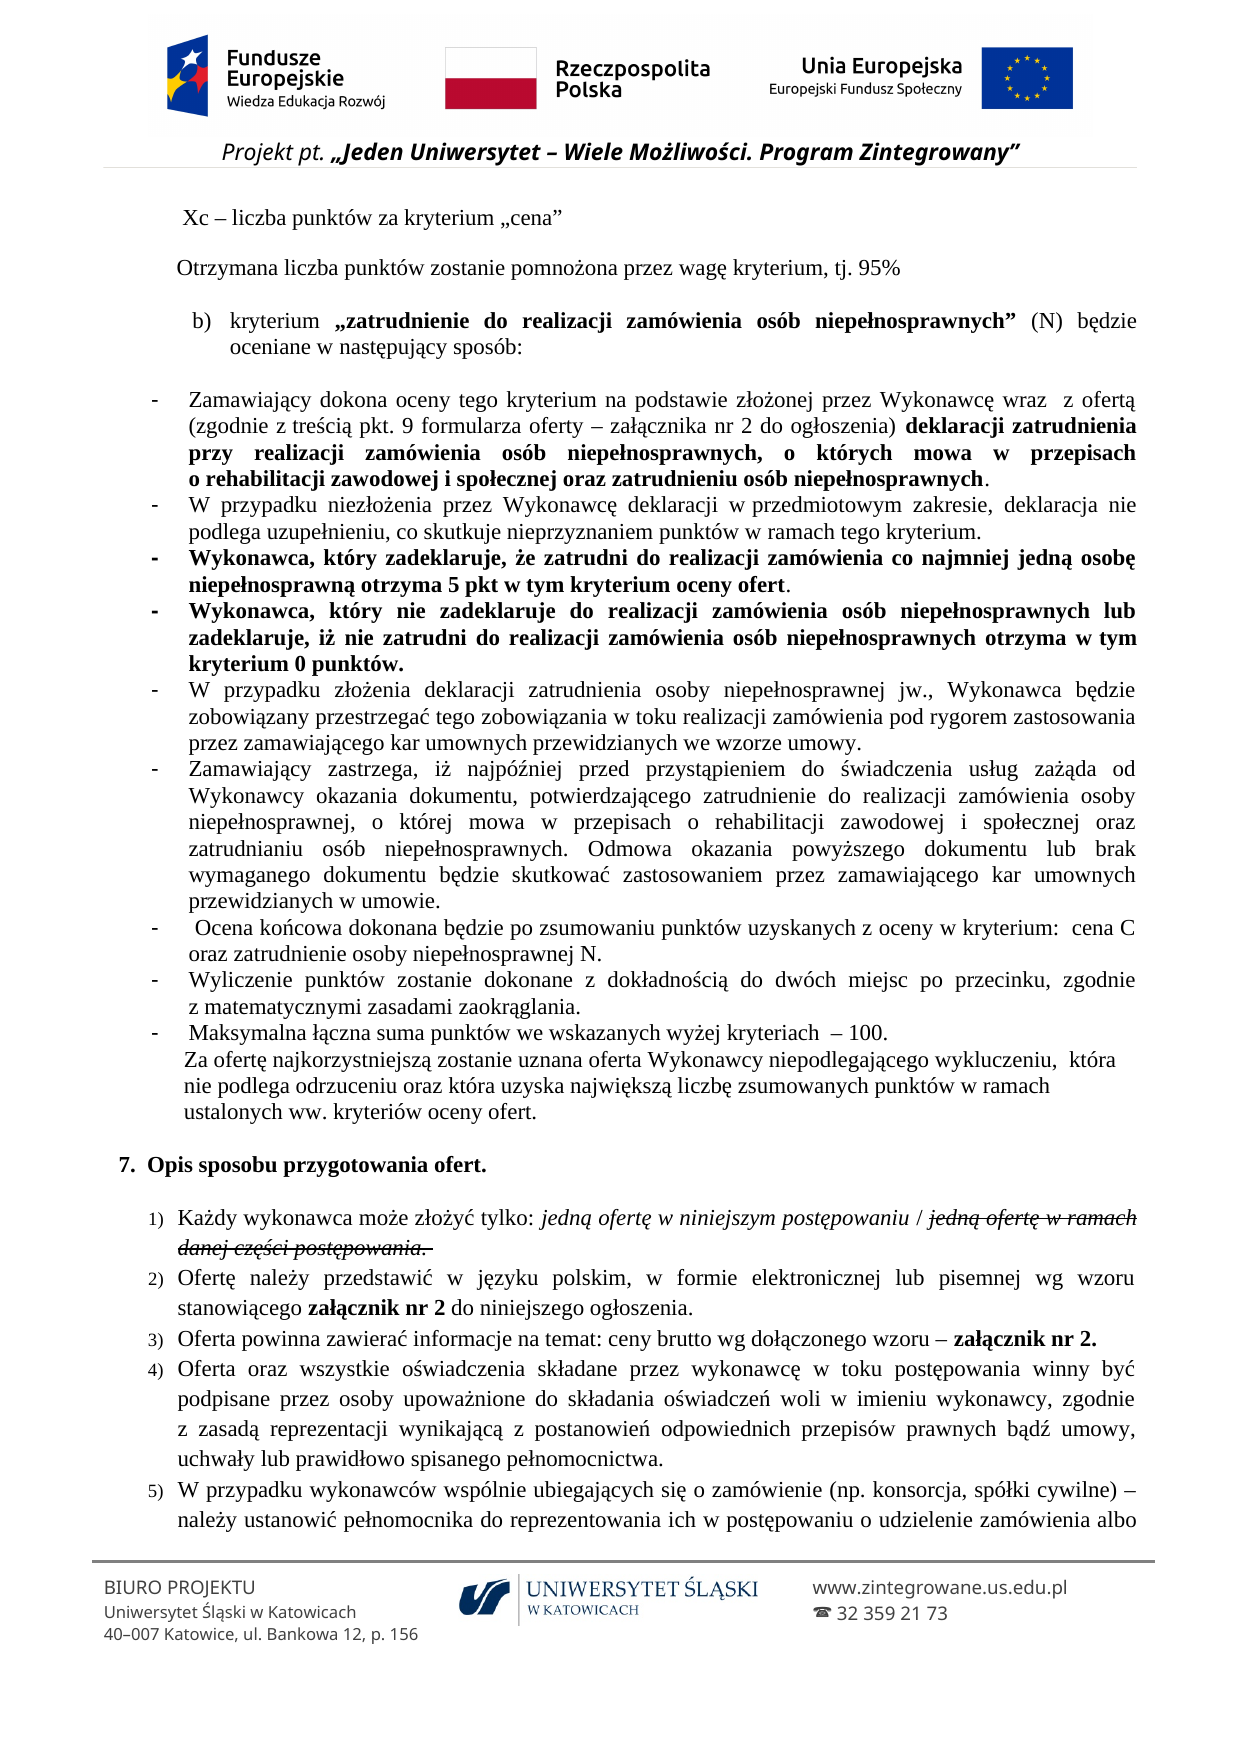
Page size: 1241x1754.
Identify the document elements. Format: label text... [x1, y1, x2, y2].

picture [457, 1574, 758, 1626]
text 7. Opis sposobu przygotowania ofert. [118, 1151, 1137, 1177]
text Otrzymana liczba punktów zostanie pomnożona przez wagę kryterium, tj. 95% [148, 254, 1137, 281]
list Zamawiający zastrzega, iż najpóźniej przed przystąpieniem do świadczenia usług zażąda od Wykonawcy okazania dokumentu, potwierdzającego zatrudnienie do realizacji zamówienia osoby niepełnosprawnej, o której mowa w przepisach o rehabilitacji zawodowej i społecznej oraz zatrudnianiu osób niepełnosprawnych. Odmowa okazania powyższego dokumentu lub brak wymaganego dokumentu będzie skutkować zastosowaniem przez zamawiającego kar umownych przewidzianych w umowie. [151, 755, 1137, 914]
list W przypadku złożenia deklaracji zatrudnienia osoby niepełnosprawnej jw., Wykonawca będzie zobowiązany przestrzegać tego zobowiązania w toku realizacji zamówienia pod rygorem zastosowania przez zamawiającego kar umownych przewidzianych we wzorze umowy. [151, 676, 1137, 755]
list Wykonawca, który nie zadeklaruje do realizacji zamówienia osób niepełnosprawnych lub zadeklaruje, iż nie zatrudni do realizacji zamówienia osób niepełnosprawnych otrzyma w tym kryterium 0 punktów. [151, 597, 1137, 676]
list Ofertę należy przedstawić w języku polskim, w formie elektronicznej lub pisemnej wg wzoru stanowiącego załącznik nr 2 do niniejszego ogłoszenia. [148, 1264, 1137, 1321]
picture [147, 14, 1093, 137]
text ustalonych ww. kryteriów oceny ofert. [103, 1098, 1137, 1125]
list kryterium „zatrudnienie do realizacji zamówienia osób niepełnosprawnych” (N) będzie oceniane w następujący sposób: [192, 307, 1137, 359]
text nie podlega odrzuceniu oraz która uzyska największą liczbę zsumowanych punktów w ramach [103, 1072, 1137, 1098]
list Wykonawca, który zadeklaruje, że zatrudni do realizacji zamówienia co najmniej jedną osobę niepełnosprawną otrzyma 5 pkt w tym kryterium oceny ofert. [151, 544, 1137, 597]
list Zamawiający dokona oceny tego kryterium na podstawie złożonej przez Wykonawcę wraz z ofertą (zgodnie z treścią pkt. 9 formularza oferty – załącznika nr 2 do ogłoszenia) deklaracji zatrudnienia przy realizacji zamówienia osób niepełnosprawnych, o których mowa w przepisach o rehabilitacji zawodowej i społecznej oraz zatrudnieniu osób niepełnosprawnych. [151, 386, 1137, 491]
list W przypadku niezłożenia przez Wykonawcę deklaracji w przedmiotowym zakresie, deklaracja nie podlega uzupełnieniu, co skutkuje nieprzyznaniem punktów w ramach tego kryterium. [151, 491, 1137, 544]
list Wyliczenie punktów zostanie dokonane z dokładnością do dwóch miejsc po przecinku, zgodnie z matematycznymi zasadami zaokrąglania. [151, 966, 1137, 1019]
text Xc – liczba punktów za kryterium „cena” [148, 204, 1137, 230]
list Każdy wykonawca może złożyć tylko: jedną ofertę w niniejszym postępowaniu / jedną ofertę w ramach danej części postępowania. [148, 1204, 1137, 1260]
list Oferta oraz wszystkie oświadczenia składane przez wykonawcę w toku postępowania winny być podpisane przez osoby upoważnione do składania oświadczeń woli w imieniu wykonawcy, zgodnie z zasadą reprezentacji wynikającą z postanowień odpowiednich przepisów prawnych bądź umowy, uchwały lub prawidłowo spisanego pełnomocnictwa. [148, 1355, 1137, 1472]
text Za ofertę najkorzystniejszą zostanie uznana oferta Wykonawcy niepodlegającego wykluczeniu, która [103, 1046, 1137, 1072]
list Maksymalna łączna suma punktów we wskazanych wyżej kryteriach – 100. [151, 1019, 1137, 1046]
list Oferta powinna zawierać informacje na temat: ceny brutto wg dołączonego wzoru – załącznik nr 2. [148, 1325, 1137, 1351]
list Ocena końcowa dokonana będzie po zsumowaniu punktów uzyskanych z oceny w kryterium: cena C oraz zatrudnienie osoby niepełnosprawnej N. [151, 914, 1137, 966]
